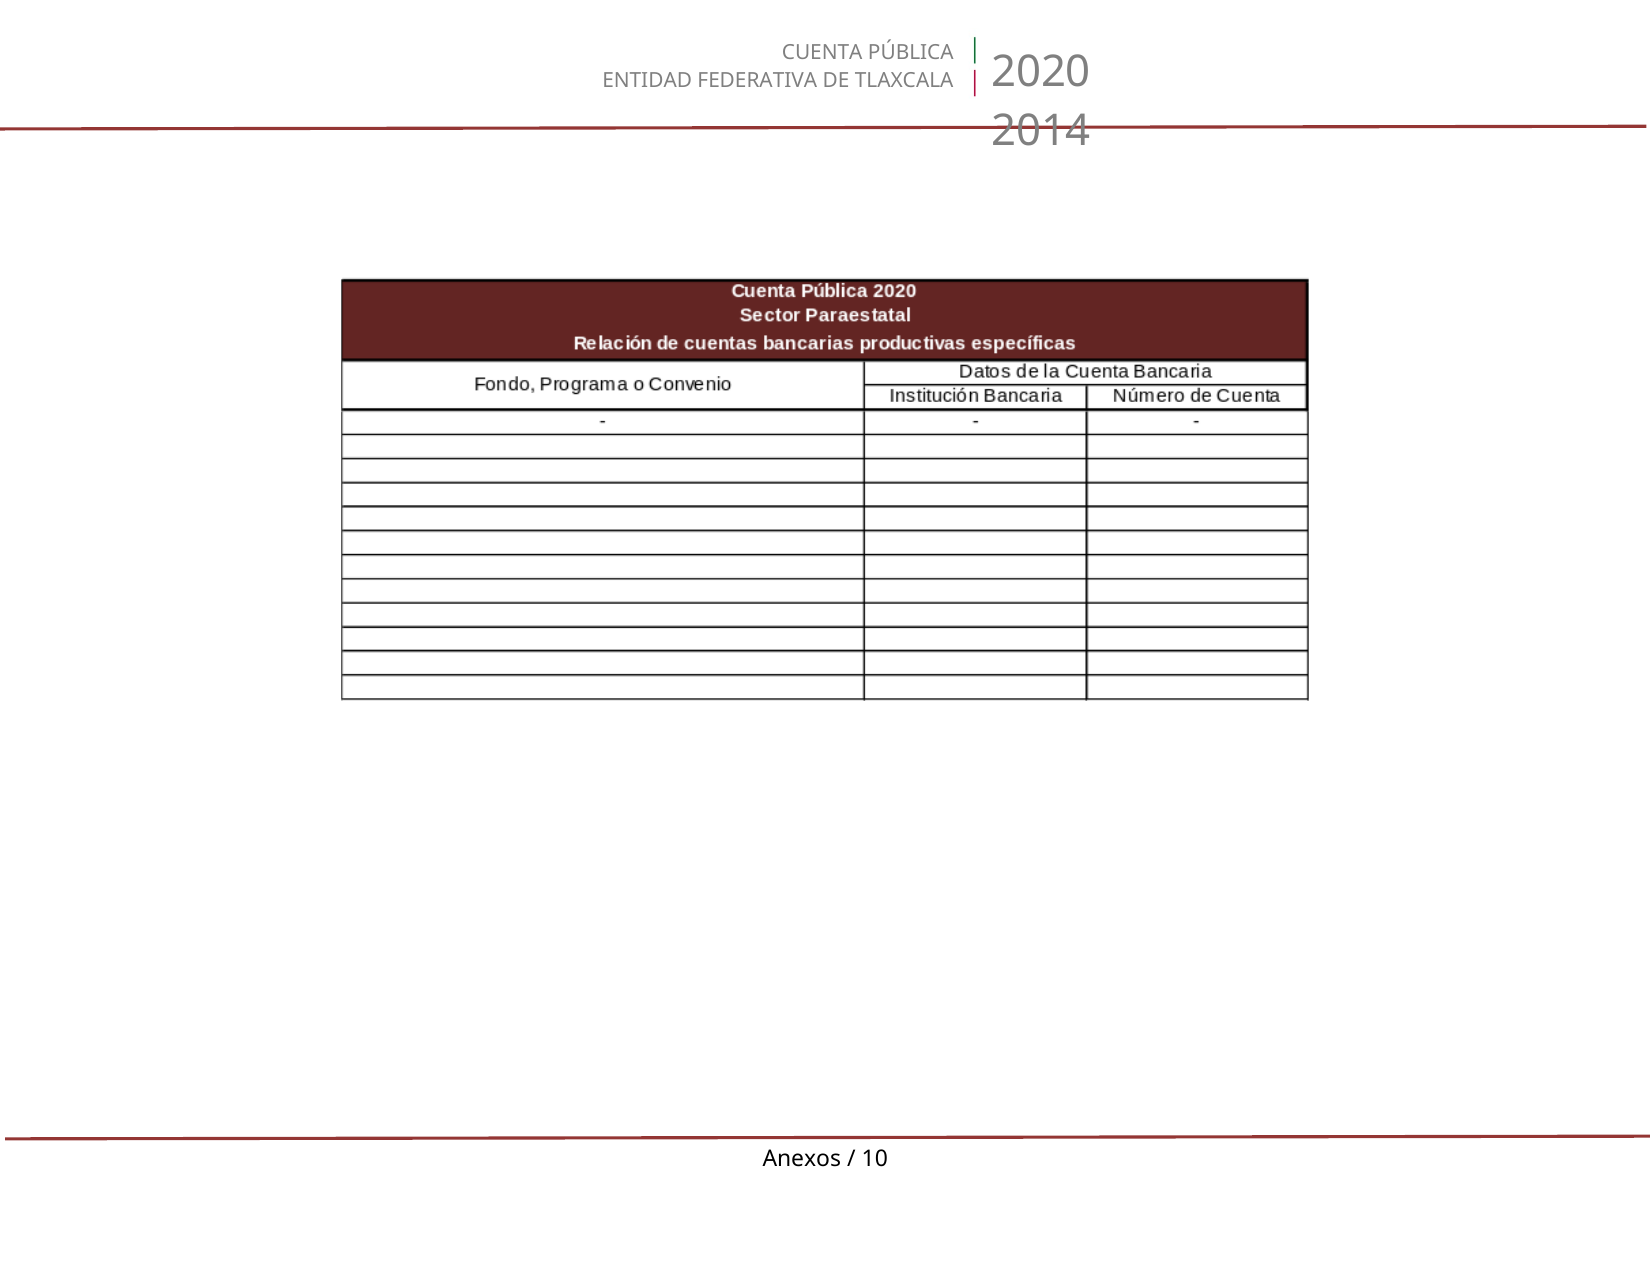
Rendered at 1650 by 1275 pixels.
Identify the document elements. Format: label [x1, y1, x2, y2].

picture [968, 28, 985, 99]
